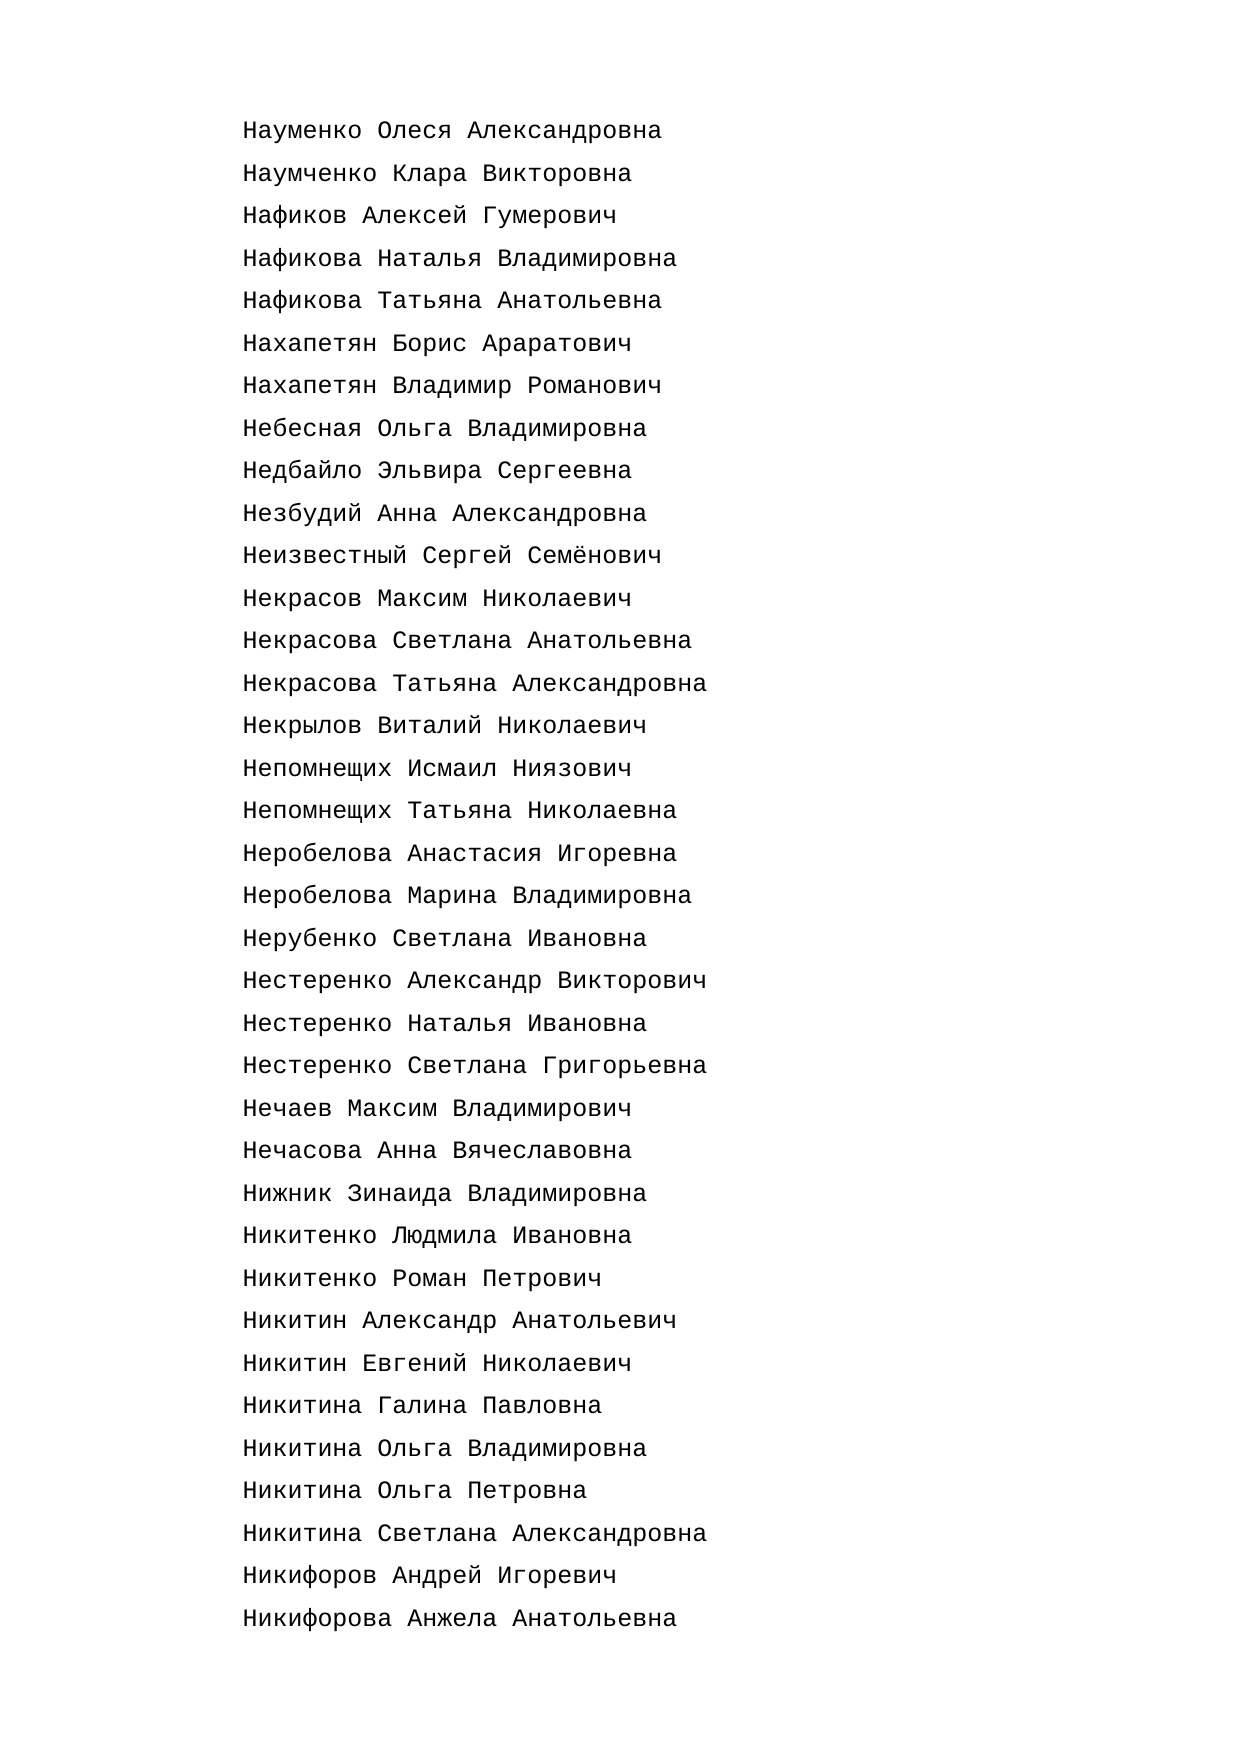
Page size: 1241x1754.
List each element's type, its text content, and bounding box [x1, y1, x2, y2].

text Непомнещих Исмаил Ниязович [177, 756, 1152, 784]
text Науменко Олеся Александровна [177, 118, 1152, 146]
text Недбайло Эльвира Сергеевна [177, 458, 1152, 486]
text Никифорова Анжела Анатольевна [177, 1606, 1152, 1634]
text Нафикова Наталья Владимировна [177, 246, 1152, 274]
text Никитин Евгений Николаевич [177, 1351, 1152, 1379]
text Наумченко Клара Викторовна [177, 161, 1152, 189]
text Нестеренко Светлана Григорьевна [177, 1053, 1152, 1081]
text Некрылов Виталий Николаевич [177, 713, 1152, 741]
text Неизвестный Сергей Семёнович [177, 543, 1152, 571]
text Нафикова Татьяна Анатольевна [177, 288, 1152, 316]
text Никитин Александр Анатольевич [177, 1308, 1152, 1336]
text Некрасов Максим Николаевич [177, 586, 1152, 614]
text Никитенко Роман Петрович [177, 1266, 1152, 1294]
text Никитина Светлана Александровна [177, 1521, 1152, 1549]
text Нестеренко Александр Викторович [177, 968, 1152, 996]
text Нестеренко Наталья Ивановна [177, 1011, 1152, 1039]
text Нахапетян Борис Араратович [177, 331, 1152, 359]
text Никитенко Людмила Ивановна [177, 1223, 1152, 1251]
text Нерубенко Светлана Ивановна [177, 926, 1152, 954]
text Никитина Ольга Владимировна [177, 1436, 1152, 1464]
text Нижник Зинаида Владимировна [177, 1181, 1152, 1209]
text Непомнещих Татьяна Николаевна [177, 798, 1152, 826]
text Нафиков Алексей Гумерович [177, 203, 1152, 231]
text Никитина Галина Павловна [177, 1393, 1152, 1421]
text Некрасова Татьяна Александровна [177, 671, 1152, 699]
text Никифоров Андрей Игоревич [177, 1563, 1152, 1591]
text Нечаев Максим Владимирович [177, 1096, 1152, 1124]
text Нечасова Анна Вячеславовна [177, 1138, 1152, 1166]
text Незбудий Анна Александровна [177, 501, 1152, 529]
text Некрасова Светлана Анатольевна [177, 628, 1152, 656]
text Никитина Ольга Петровна [177, 1478, 1152, 1506]
text Нахапетян Владимир Романович [177, 373, 1152, 401]
text Неробелова Марина Владимировна [177, 883, 1152, 911]
text Небесная Ольга Владимировна [177, 416, 1152, 444]
text Неробелова Анастасия Игоревна [177, 841, 1152, 869]
